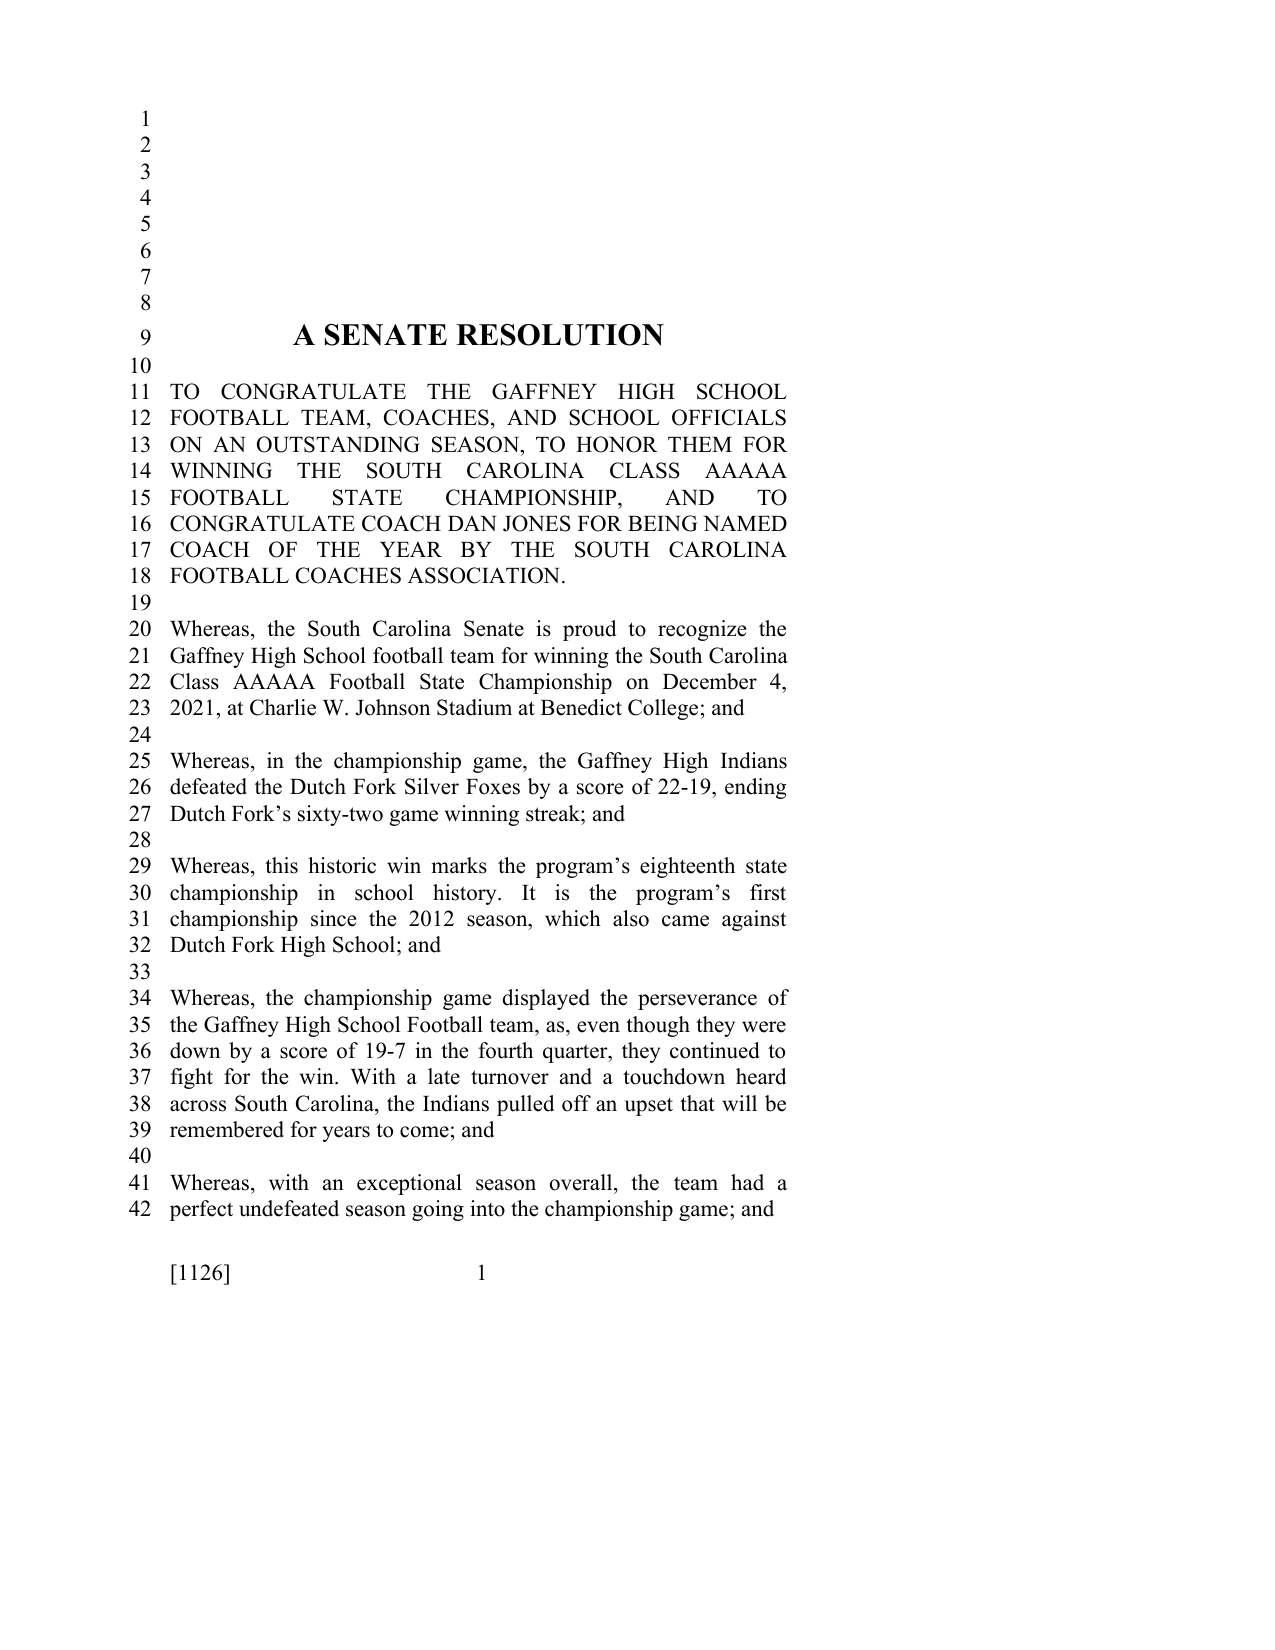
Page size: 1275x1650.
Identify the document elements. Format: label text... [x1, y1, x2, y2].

text TO CONGRATULATE THE GAFFNEY HIGH SCHOOL FOOTBALL TEAM, COACHES, AND SCHOOL OFFICIALS ON AN OUTSTANDING SEASON, TO HONOR THEM FOR WINNING THE SOUTH CAROLINA CLASS AAAAA FOOTBALL STATE CHAMPIONSHIP, AND TO CONGRATULATE COACH DAN JONES FOR BEING NAMED COACH OF THE YEAR BY THE SOUTH CAROLINA FOOTBALL COACHES ASSOCIATION. [169, 378, 787, 589]
text Whereas, this historic win marks the program’s eighteenth state championship in school history. It is the program’s first championship since the 2012 season, which also came against Dutch Fork High School; and [169, 852, 787, 958]
text Whereas, the South Carolina Senate is proud to recognize the Gaffney High School football team for winning the South Carolina Class AAAAA Football State Championship on December 4, 2021, at Charlie W. Johnson Stadium at Benedict College; and [169, 615, 787, 721]
text Whereas, with an exceptional season overall, the team had a perfect undefeated season going into the championship game; and [169, 1169, 787, 1221]
text A SENATE RESOLUTION [169, 316, 787, 352]
text Whereas, the championship game displayed the perseverance of the Gaffney High School Football team, as, even though they were down by a score of 19-7 in the fourth quarter, they continued to fight for the win. With a late turnover and a touchdown heard across South Carolina, the Indians pulled off an upset that will be remembered for years to come; and [169, 984, 787, 1142]
text Whereas, in the championship game, the Gaffney High Indians defeated the Dutch Fork Silver Foxes by a score of 22-19, ending Dutch Fork’s sixty-two game winning streak; and [169, 747, 787, 826]
